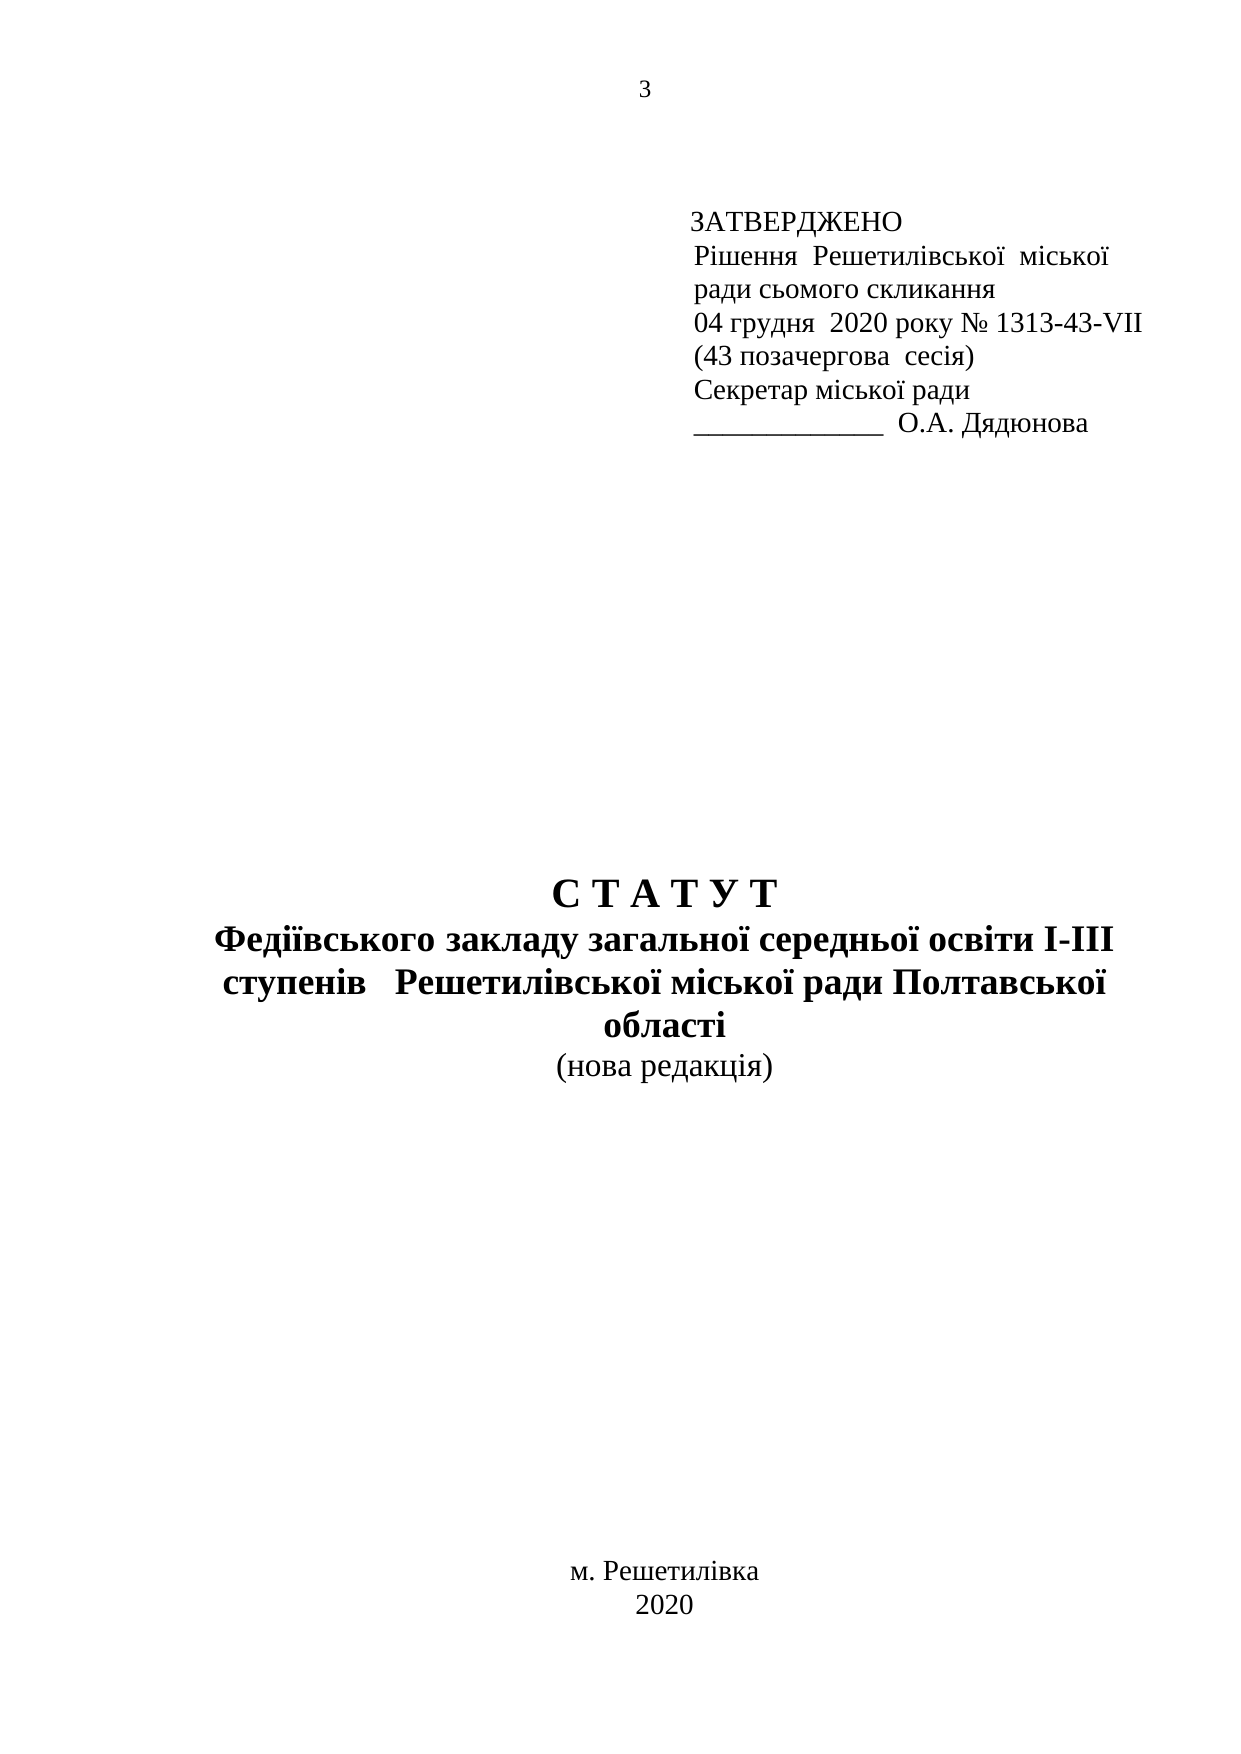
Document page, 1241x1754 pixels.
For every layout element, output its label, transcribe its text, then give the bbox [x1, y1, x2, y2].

text (43 позачергова сесія) [693, 338, 1152, 372]
text ЗАТВЕРДЖЕНО [177, 204, 1152, 238]
text (нова редакція) [177, 1046, 1152, 1084]
text Федіївського закладу загальної середньої освіти І-ІІІ ступенів Решетилівської міської ради Полтавської області [177, 916, 1152, 1046]
text С Т А Т У Т [177, 868, 1152, 916]
text Секретар міської ради [693, 372, 1152, 406]
text 2020 [177, 1587, 1152, 1621]
text 04 грудня 2020 року № 1313-43-VІІ [693, 305, 1152, 338]
text Рішення Решетилівської міської ради сьомого скликання [693, 238, 1152, 305]
text _____________ О.А. Дядюнова [693, 406, 1152, 439]
text м. Решетилівка [177, 1553, 1152, 1587]
